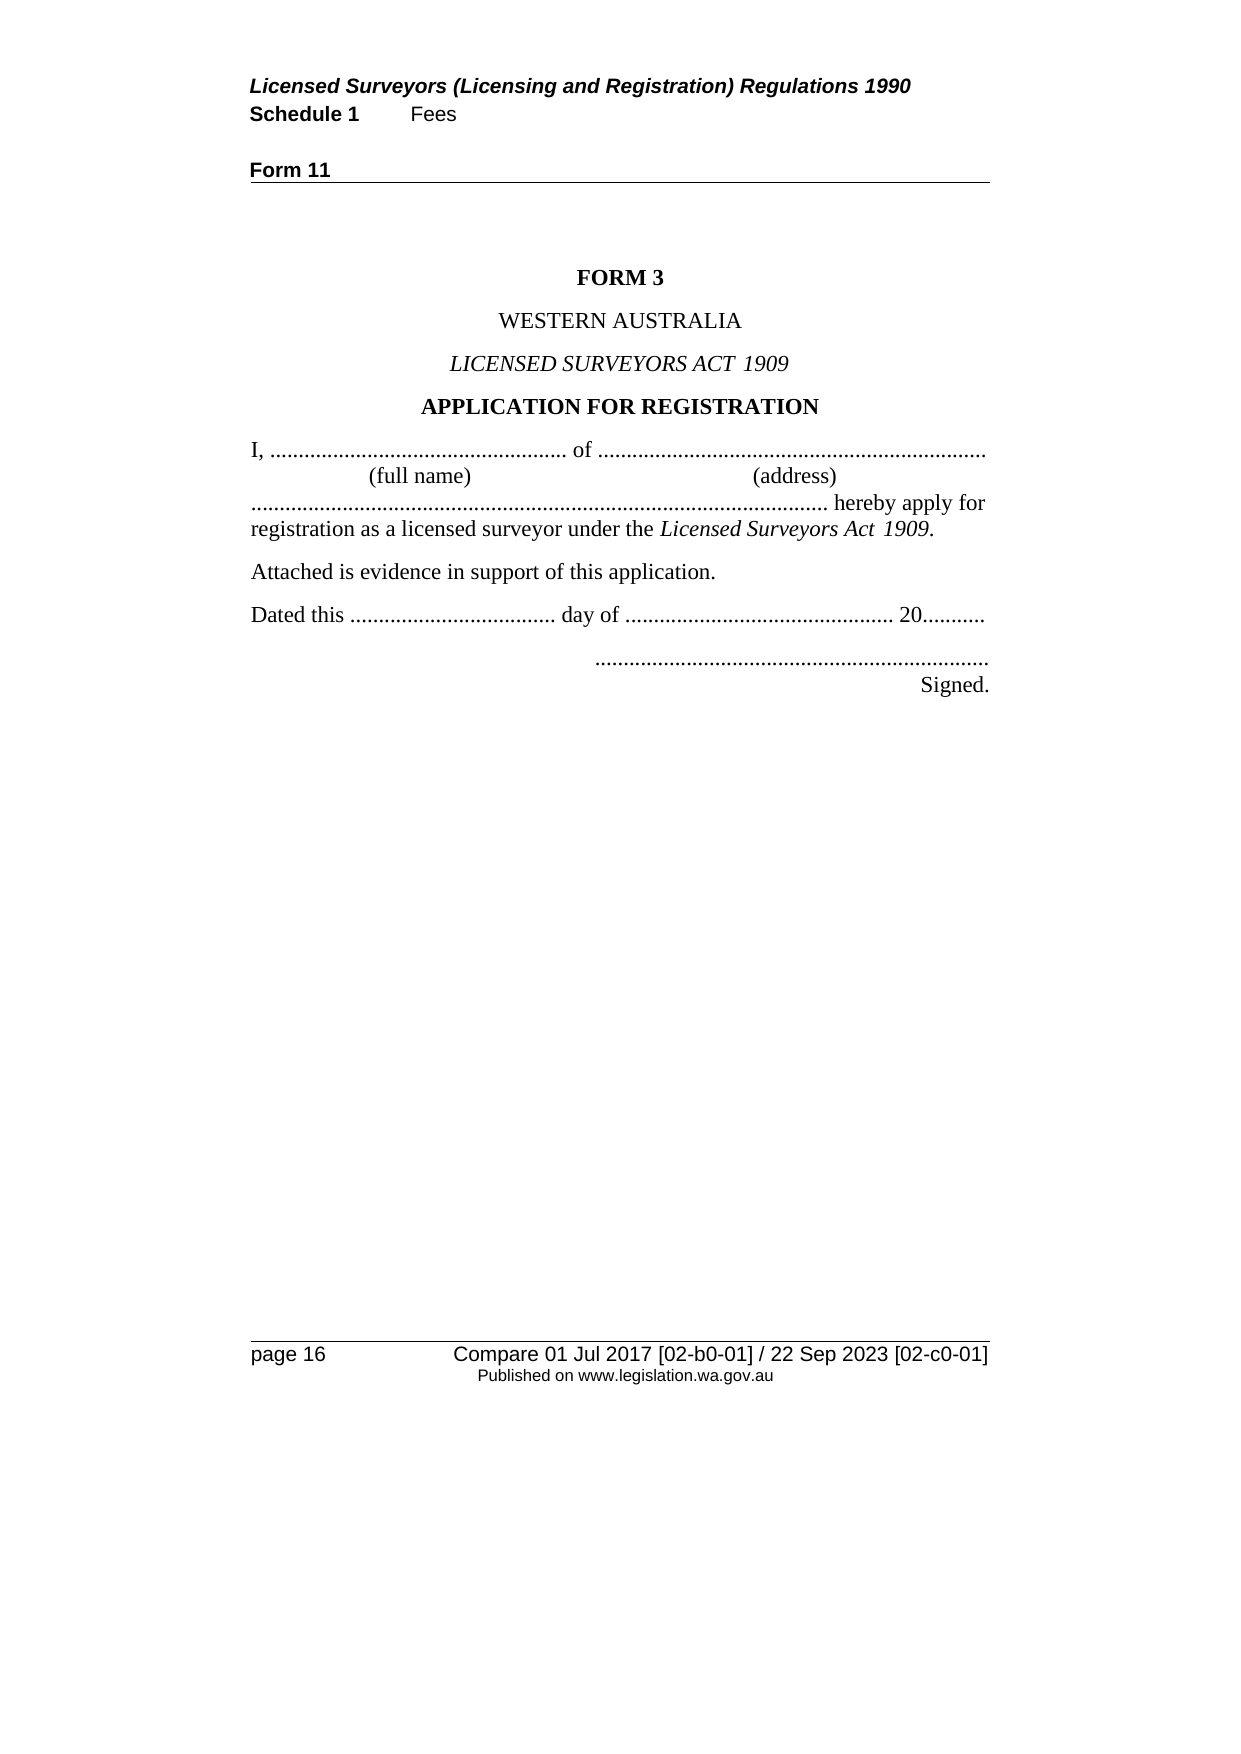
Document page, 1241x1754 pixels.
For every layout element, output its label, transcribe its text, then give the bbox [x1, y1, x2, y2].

text ..................................................................................................... hereby apply for registration as a licensed surveyor under the Licensed Surveyors Act 1909. [251, 489, 990, 542]
subtitle APPLICATION FOR REGISTRATION [251, 393, 990, 419]
subtitle FORM 3 [251, 264, 990, 291]
subtitle WESTERN AUSTRALIA [251, 307, 990, 333]
subtitle LICENSED SURVEYORS ACT 1909 [251, 350, 990, 377]
text Attached is evidence in support of this application. [251, 558, 990, 585]
text I, .................................................... of .................................................................... [251, 436, 990, 463]
text Signed. [251, 671, 990, 697]
text (full name) (address) [251, 463, 990, 489]
text Dated this .................................... day of ............................................... 20........... [251, 601, 990, 628]
text ..................................................................... [251, 644, 990, 671]
